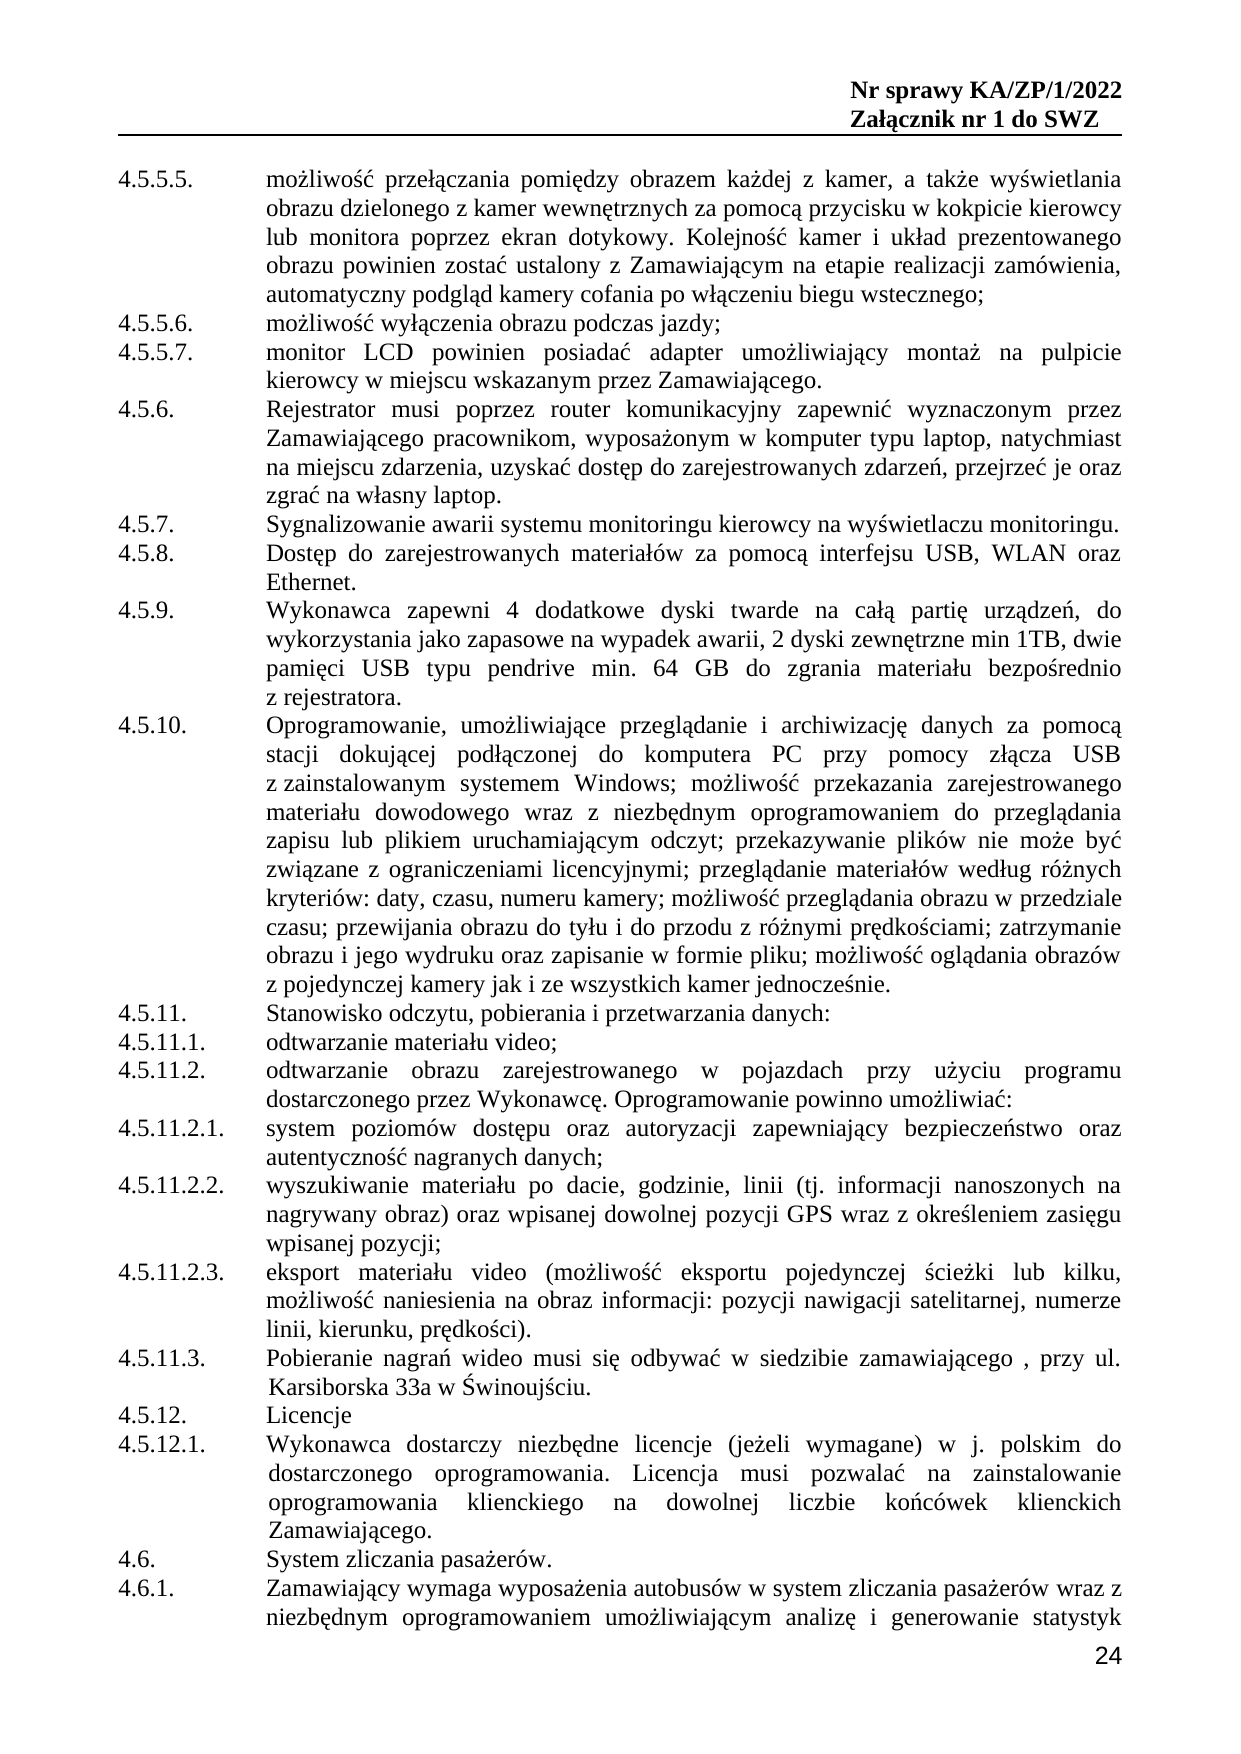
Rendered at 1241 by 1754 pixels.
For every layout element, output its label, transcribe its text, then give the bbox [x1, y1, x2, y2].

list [118, 1573, 1122, 1631]
list Wykonawca dostarczy niezbędne licencje (jeżeli wymagane) w j. polskim do dostarczonego oprogramowania. Licencja musi pozwalać na zainstalowanie oprogramowania klienckiego na dowolnej liczbie końcówek klienckich Zamawiającego. [118, 1429, 1122, 1544]
list Pobieranie nagrań wideo musi się odbywać w siedzibie zamawiającego , przy ul. Karsiborska 33a w Świnoujściu. [118, 1343, 1122, 1401]
list możliwość wyłączenia obrazu podczas jazdy; [118, 308, 1122, 337]
list Licencje [118, 1401, 1122, 1429]
list odtwarzanie materiału video; [118, 1027, 1122, 1056]
list eksport materiału video (możliwość eksportu pojedynczej ścieżki lub kilku, możliwość naniesienia na obraz informacji: pozycji nawigacji satelitarnej, numerze linii, kierunku, prędkości). [118, 1257, 1122, 1343]
list Stanowisko odczytu, pobierania i przetwarzania danych: [118, 998, 1122, 1027]
list monitor LCD powinien posiadać adapter umożliwiający montaż na pulpicie kierowcy w miejscu wskazanym przez Zamawiającego. [118, 337, 1122, 394]
list Rejestrator musi poprzez router komunikacyjny zapewnić wyznaczonym przez Zamawiającego pracownikom, wyposażonym w komputer typu laptop, natychmiast na miejscu zdarzenia, uzyskać dostęp do zarejestrowanych zdarzeń, przejrzeć je oraz zgrać na własny laptop. [118, 394, 1122, 509]
list odtwarzanie obrazu zarejestrowanego w pojazdach przy użyciu programu dostarczonego przez Wykonawcę. Oprogramowanie powinno umożliwiać: [118, 1056, 1122, 1113]
list System zliczania pasażerów. [118, 1544, 1122, 1573]
list wyszukiwanie materiału po dacie, godzinie, linii (tj. informacji nanoszonych na nagrywany obraz) oraz wpisanej dowolnej pozycji GPS wraz z określeniem zasięgu wpisanej pozycji; [118, 1171, 1122, 1257]
list Oprogramowanie, umożliwiające przeglądanie i archiwizację danych za pomocą stacji dokującej podłączonej do komputera PC przy pomocy złącza USB z zainstalowanym systemem Windows; możliwość przekazania zarejestrowanego materiału dowodowego wraz z niezbędnym oprogramowaniem do przeglądania zapisu lub plikiem uruchamiającym odczyt; przekazywanie plików nie może być związane z ograniczeniami licencyjnymi; przeglądanie materiałów według różnych kryteriów: daty, czasu, numeru kamery; możliwość przeglądania obrazu w przedziale czasu; przewijania obrazu do tyłu i do przodu z różnymi prędkościami; zatrzymanie obrazu i jego wydruku oraz zapisanie w formie pliku; możliwość oglądania obrazów z pojedynczej kamery jak i ze wszystkich kamer jednocześnie. [118, 711, 1122, 998]
list Sygnalizowanie awarii systemu monitoringu kierowcy na wyświetlaczu monitoringu. [118, 509, 1122, 538]
list Dostęp do zarejestrowanych materiałów za pomocą interfejsu USB, WLAN oraz Ethernet. [118, 538, 1122, 596]
list system poziomów dostępu oraz autoryzacji zapewniający bezpieczeństwo oraz autentyczność nagranych danych; [118, 1113, 1122, 1171]
list Wykonawca zapewni 4 dodatkowe dyski twarde na całą partię urządzeń, do wykorzystania jako zapasowe na wypadek awarii, 2 dyski zewnętrzne min 1TB, dwie pamięci USB typu pendrive min. 64 GB do zgrania materiału bezpośrednio z rejestratora. [118, 596, 1122, 711]
list możliwość przełączania pomiędzy obrazem każdej z kamer, a także wyświetlania obrazu dzielonego z kamer wewnętrznych za pomocą przycisku w kokpicie kierowcy lub monitora poprzez ekran dotykowy. Kolejność kamer i układ prezentowanego obrazu powinien zostać ustalony z Zamawiającym na etapie realizacji zamówienia, automatyczny podgląd kamery cofania po włączeniu biegu wstecznego; [118, 164, 1122, 308]
